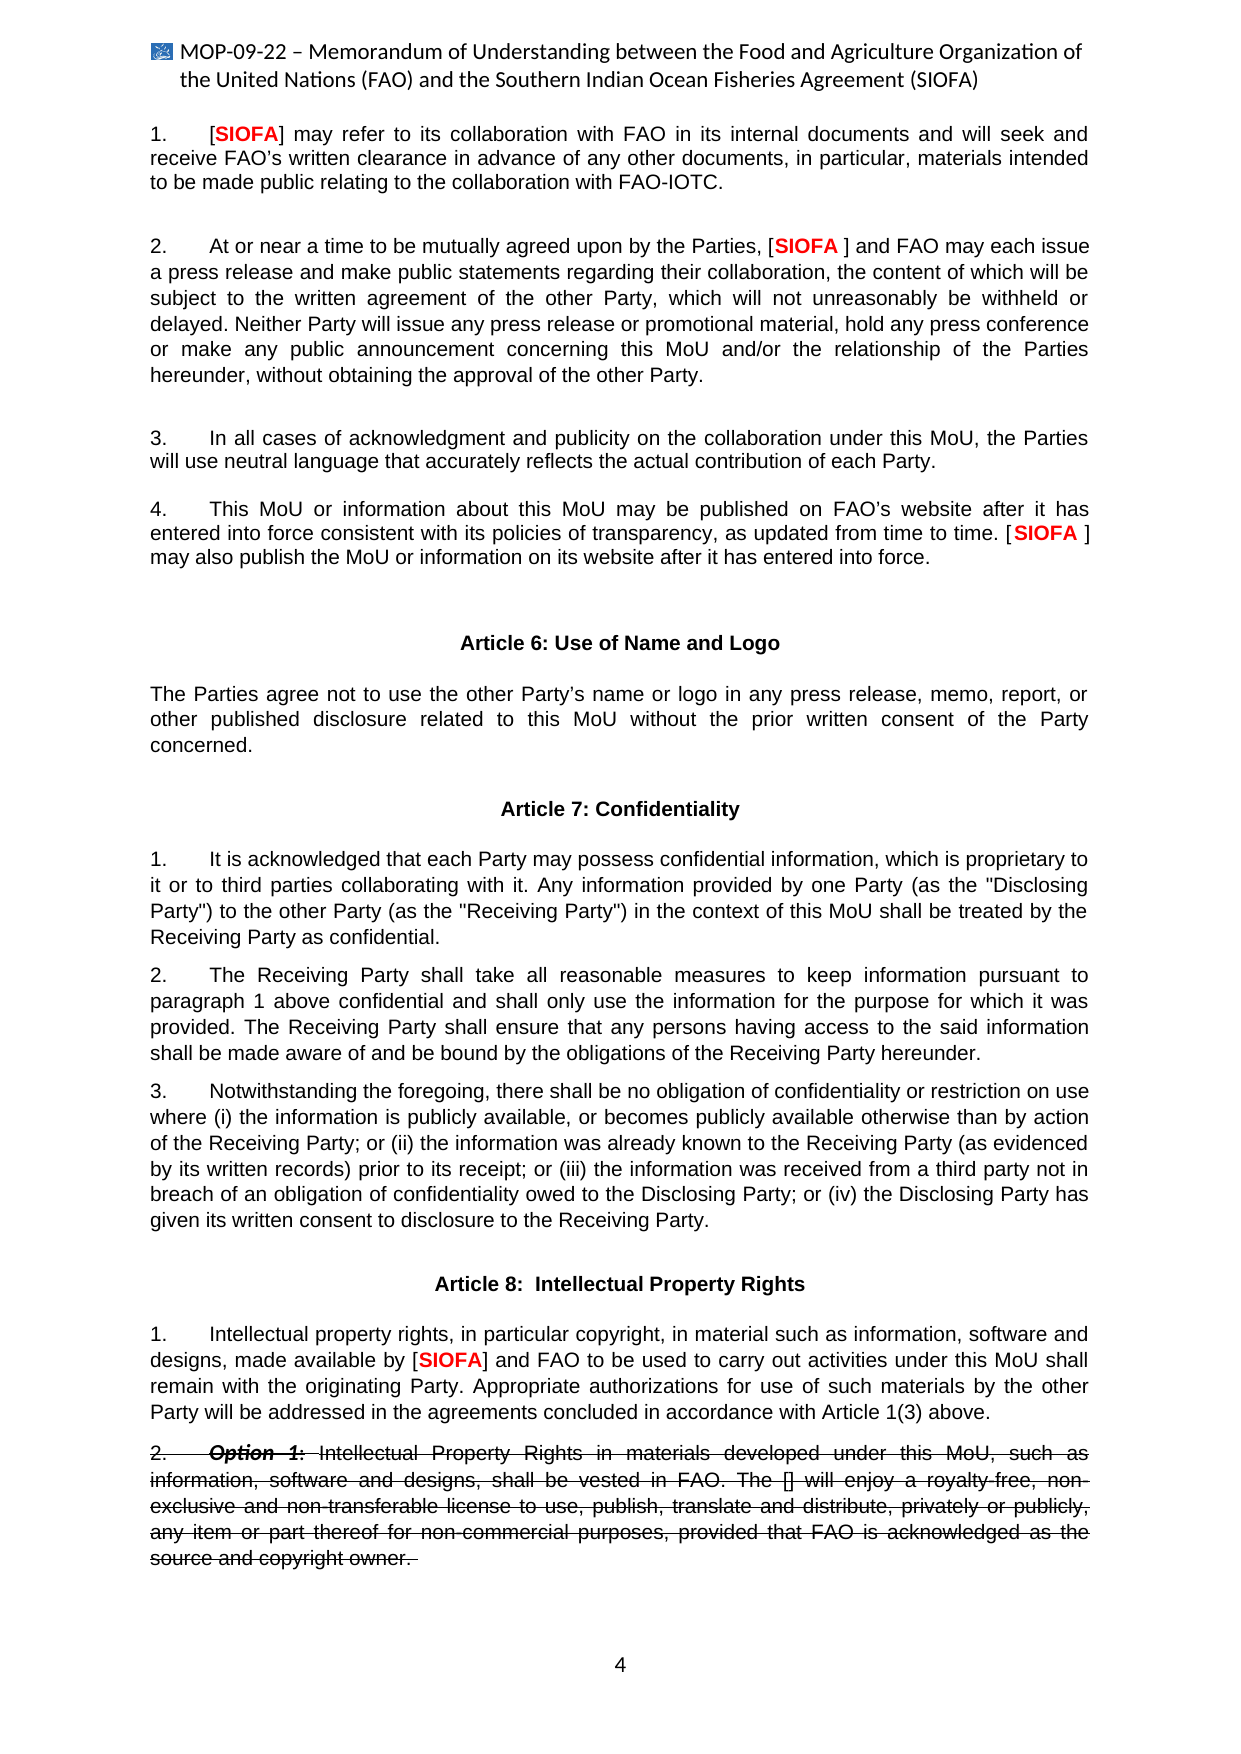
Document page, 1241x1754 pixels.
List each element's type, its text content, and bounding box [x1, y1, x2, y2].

text The Parties agree not to use the other Party’s name or logo in any press release, memo, report, or other published disclosure related to this MoU without the prior written consent of the Party concerned. [150, 681, 1090, 757]
text 2. At or near a time to be mutually agreed upon by the Parties, [SIOFA ] and FAO may each issue a press release and make public statements regarding their collaboration, the content of which will be subject to the written agreement of the other Party, which will not unreasonably be withheld or delayed. Neither Party will issue any press release or promotional material, hold any press conference or make any public announcement concerning this MoU and/or the relationship of the Parties hereunder, without obtaining the approval of the other Party. [150, 234, 1090, 387]
text Article 8: Intellectual Property Rights [150, 1271, 1090, 1295]
text 2. The Receiving Party shall take all reasonable measures to keep information pursuant to paragraph 1 above confidential and shall only use the information for the purpose for which it was provided. The Receiving Party shall ensure that any persons having access to the said information shall be made aware of and be bound by the obligations of the Receiving Party hereunder. [150, 963, 1090, 1064]
text 1. Intellectual property rights, in particular copyright, in material such as information, software and designs, made available by [SIOFA] and FAO to be used to carry out activities under this MoU shall remain with the originating Party. Appropriate authorizations for use of such materials by the other Party will be addressed in the agreements concluded in accordance with Article 1(3) above. [150, 1322, 1090, 1424]
list 3. In all cases of acknowledgment and publicity on the collaboration under this MoU, the Parties will use neutral language that accurately reflects the actual contribution of each Party. [150, 425, 1090, 473]
text 2. Option 1: Intellectual Property Rights in materials developed under this MoU, such as information, software and designs, shall be vested in FAO. The [] will enjoy a royalty-free, non-exclusive and non-transferable license to use, publish, translate and distribute, privately or publicly, any item or part thereof for non-commercial purposes, provided that FAO is acknowledged as the source and copyright owner. [150, 1438, 1090, 1481]
list 1. [SIOFA] may refer to its collaboration with FAO in its internal documents and will seek and receive FAO’s written clearance in advance of any other documents, in particular, materials intended to be made public relating to the collaboration with FAO-IOTC. [150, 122, 1090, 193]
list 4. This MoU or information about this MoU may be published on FAO’s website after it has entered into force consistent with its policies of transparency, as updated from time to time. [SIOFA ] may also publish the MoU or information on its website after it has entered into force. [150, 497, 1090, 569]
text 2. Option 1: Intellectual Property Rights in materials developed under this MoU, such as information, software and designs, shall be vested in FAO. The [] will enjoy a royalty-free, non-exclusive and non-transferable license to use, publish, translate and distribute, privately or publicly, any item or part thereof for non-commercial purposes, provided that FAO is acknowledged as the source and copyright owner. [150, 1534, 1090, 1569]
text Article 6: Use of Name and Logo [150, 631, 1090, 654]
text 1. It is acknowledged that each Party may possess confidential information, which is proprietary to it or to third parties collaborating with it. Any information provided by one Party (as the "Disclosing Party") to the other Party (as the "Receiving Party") in the context of this MoU shall be treated by the Receiving Party as confidential. [150, 847, 1090, 949]
picture [151, 43, 173, 60]
text Article 7: Confidentiality [150, 796, 1090, 820]
text 3. Notwithstanding the foregoing, there shall be no obligation of confidentiality or restriction on use where (i) the information is publicly available, or becomes publicly available otherwise than by action of the Receiving Party; or (ii) the information was already known to the Receiving Party (as evidenced by its written records) prior to its receipt; or (iii) the information was received from a third party not in breach of an obligation of confidentiality owed to the Disclosing Party; or (iv) the Disclosing Party has given its written consent to disclosure to the Receiving Party. [150, 1079, 1090, 1232]
